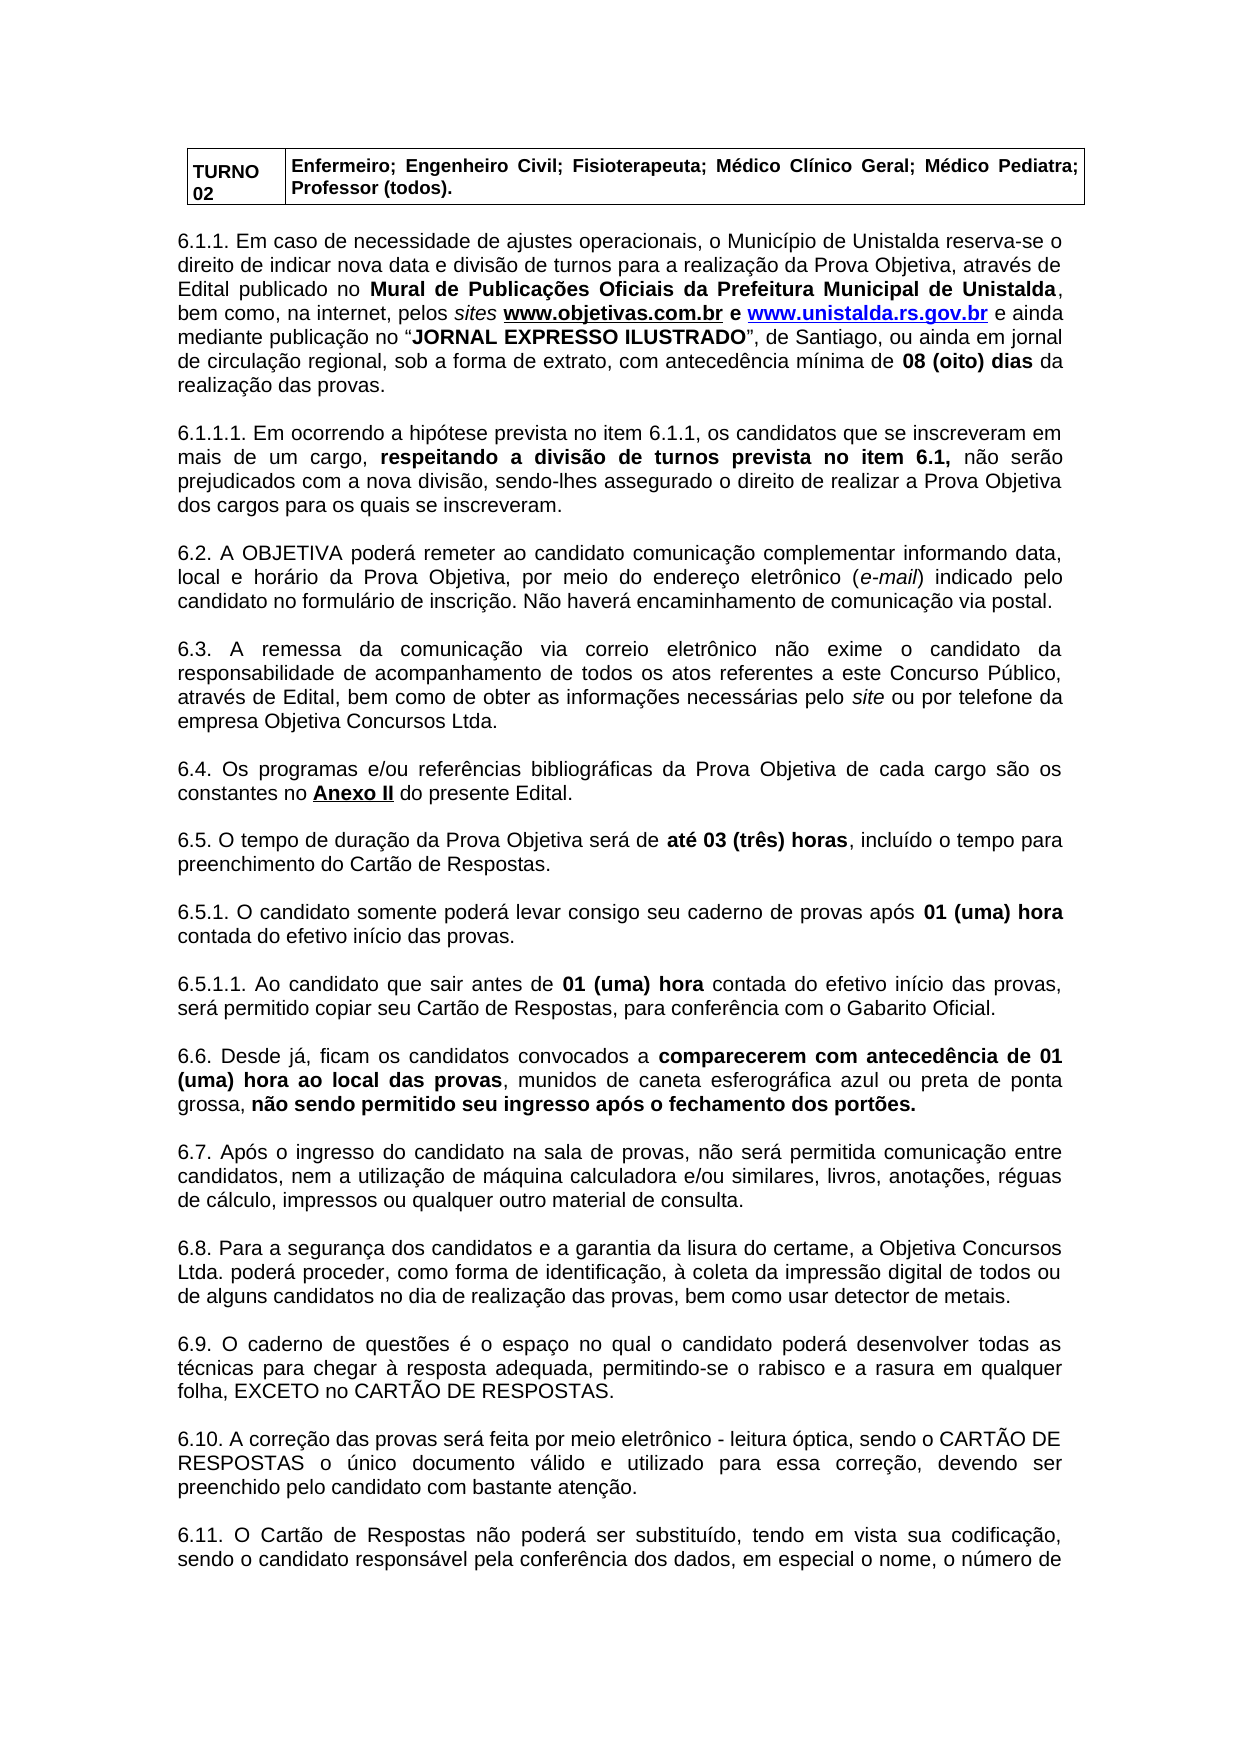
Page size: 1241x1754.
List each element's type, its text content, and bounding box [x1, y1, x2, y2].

text 6.6. Desde já, ficam os candidatos convocados a comparecerem com antecedência de 01 (uma) hora ao local das provas, munidos de caneta esferográfica azul ou preta de ponta grossa, não sendo permitido seu ingresso após o fechamento dos portões. [177, 1044, 1063, 1116]
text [177, 1523, 1063, 1571]
text 6.10. A correção das provas será feita por meio eletrônico - leitura óptica, sendo o CARTÃO DE RESPOSTAS o único documento válido e utilizado para essa correção, devendo ser preenchido pelo candidato com bastante atenção. [177, 1427, 1063, 1499]
text 6.2. A OBJETIVA poderá remeter ao candidato comunicação complementar informando data, local e horário da Prova Objetiva, por meio do endereço eletrônico (e-mail) indicado pelo candidato no formulário de inscrição. Não haverá encaminhamento de comunicação via postal. [177, 541, 1063, 613]
table_cell TURNO 02 [188, 149, 285, 204]
text 6.5.1. O candidato somente poderá levar consigo seu caderno de provas após 01 (uma) hora contada do efetivo início das provas. [177, 900, 1063, 948]
text 6.4. Os programas e/ou referências bibliográficas da Prova Objetiva de cada cargo são os constantes no Anexo II do presente Edital. [177, 756, 1063, 804]
text 6.1.1. Em caso de necessidade de ajustes operacionais, o Município de Unistalda reserva-se o direito de indicar nova data e divisão de turnos para a realização da Prova Objetiva, através de Edital publicado no Mural de Publicações Oficiais da Prefeitura Municipal de Unistalda, bem como, na internet, pelos sites www.objetivas.com.br e www.unistalda.rs.gov.br e ainda mediante publicação no “JORNAL EXPRESSO ILUSTRADO”, de Santiago, ou ainda em jornal de circulação regional, sob a forma de extrato, com antecedência mínima de 08 (oito) dias da realização das provas. [177, 229, 1063, 397]
table_cell Enfermeiro; Engenheiro Civil; Fisioterapeuta; Médico Clínico Geral; Médico Pediatra; Professor (todos). [286, 149, 1084, 204]
text 6.1.1.1. Em ocorrendo a hipótese prevista no item 6.1.1, os candidatos que se inscreveram em mais de um cargo, respeitando a divisão de turnos prevista no item 6.1, não serão prejudicados com a nova divisão, sendo-lhes assegurado o direito de realizar a Prova Objetiva dos cargos para os quais se inscreveram. [177, 421, 1063, 517]
text 6.7. Após o ingresso do candidato na sala de provas, não será permitida comunicação entre candidatos, nem a utilização de máquina calculadora e/ou similares, livros, anotações, réguas de cálculo, impressos ou qualquer outro material de consulta. [177, 1140, 1063, 1212]
text 6.3. A remessa da comunicação via correio eletrônico não exime o candidato da responsabilidade de acompanhamento de todos os atos referentes a este Concurso Público, através de Edital, bem como de obter as informações necessárias pelo site ou por telefone da empresa Objetiva Concursos Ltda. [177, 637, 1063, 732]
text 6.9. O caderno de questões é o espaço no qual o candidato poderá desenvolver todas as técnicas para chegar à resposta adequada, permitindo-se o rabisco e a rasura em qualquer folha, EXCETO no CARTÃO DE RESPOSTAS. [177, 1331, 1063, 1403]
text 6.5.1.1. Ao candidato que sair antes de 01 (uma) hora contada do efetivo início das provas, será permitido copiar seu Cartão de Respostas, para conferência com o Gabarito Oficial. [177, 972, 1063, 1020]
text 6.5. O tempo de duração da Prova Objetiva será de até 03 (três) horas, incluído o tempo para preenchimento do Cartão de Respostas. [177, 828, 1063, 876]
text 6.8. Para a segurança dos candidatos e a garantia da lisura do certame, a Objetiva Concursos Ltda. poderá proceder, como forma de identificação, à coleta da impressão digital de todos ou de alguns candidatos no dia de realização das provas, bem como usar detector de metais. [177, 1236, 1063, 1307]
